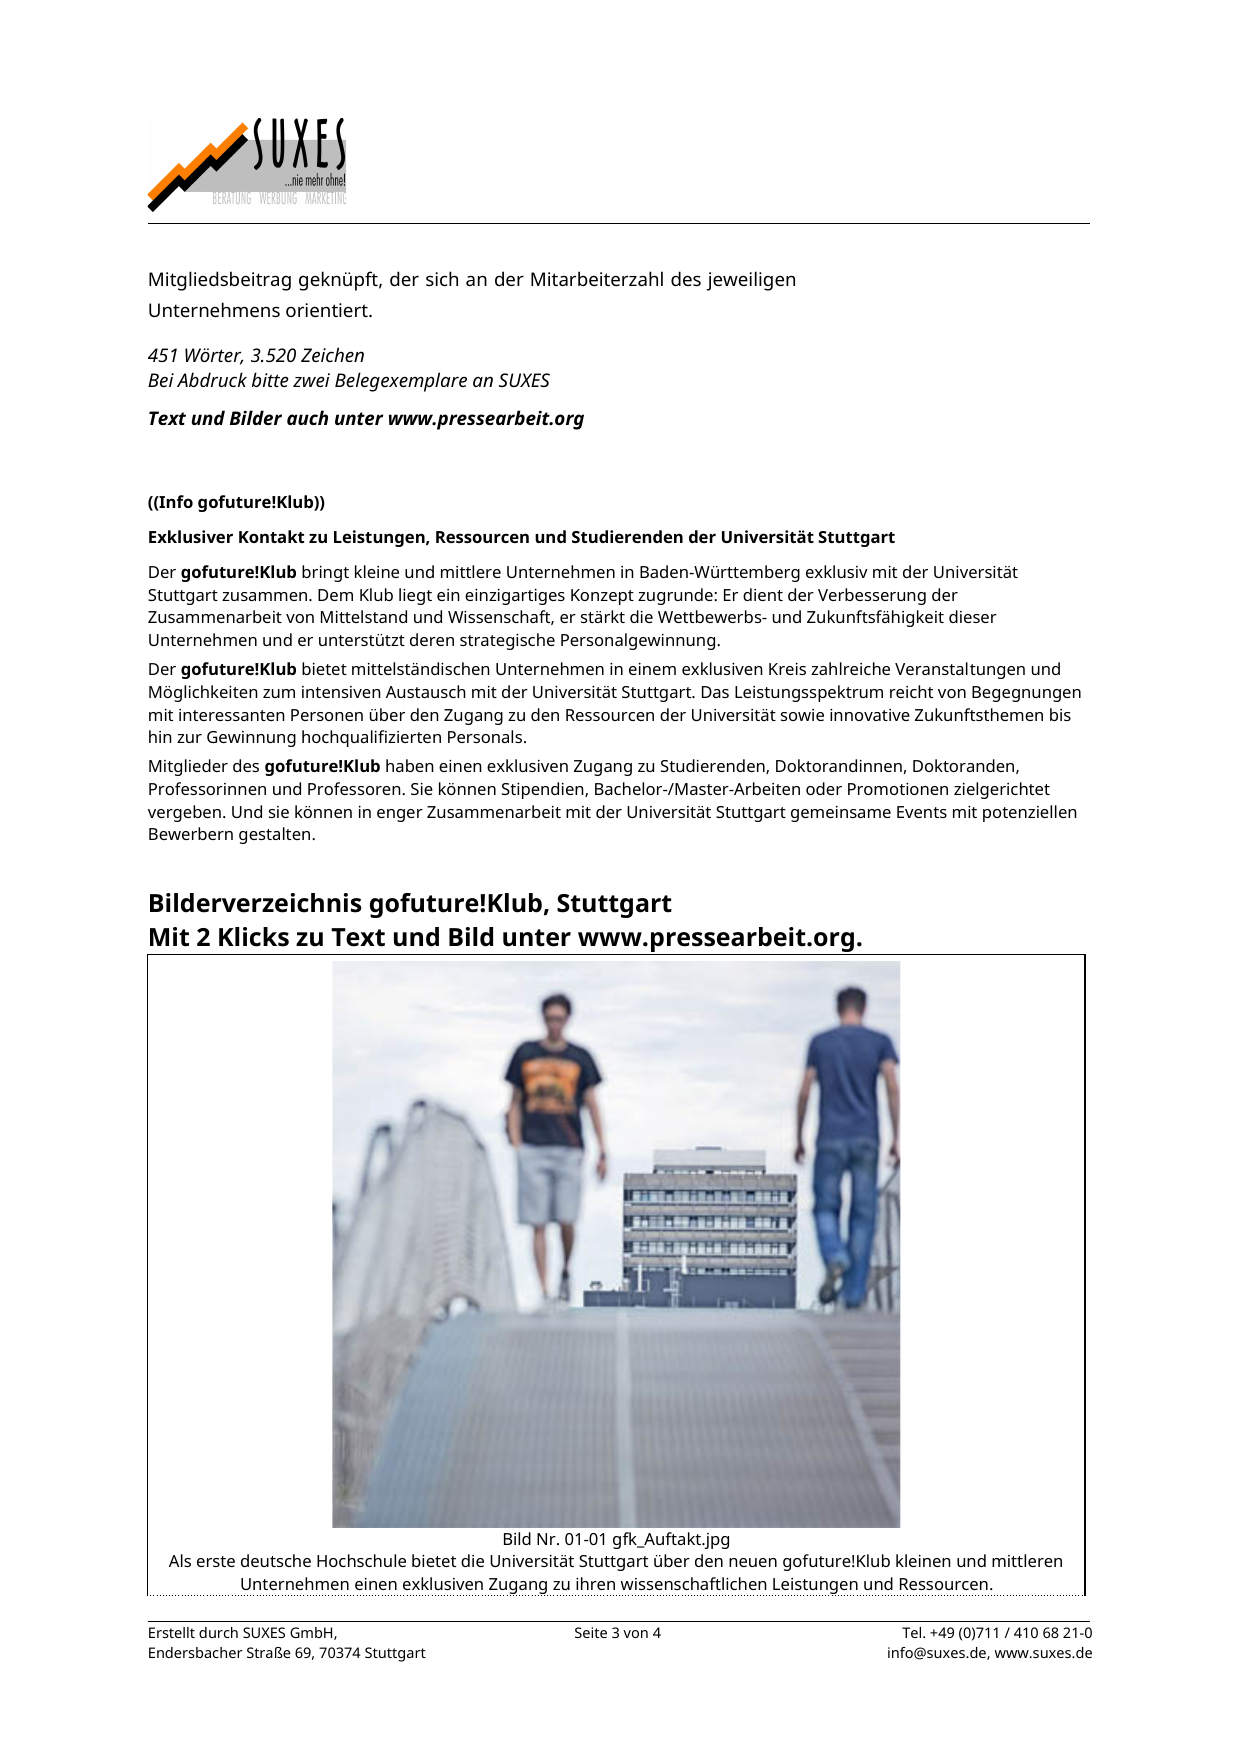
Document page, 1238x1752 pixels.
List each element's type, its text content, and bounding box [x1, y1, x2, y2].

picture [147, 118, 347, 212]
text Der gofuture!Klub bietet mittelständischen Unternehmen in einem exklusiven Kreis zahlreiche Veranstaltungen und Möglichkeiten zum intensiven Austausch mit der Universität Stuttgart. Das Leistungsspektrum reicht von Begegnungen mit interessanten Personen über den Zugang zu den Ressourcen der Universität sowie innovative Zukunftsthemen bis hin zur Gewinnung hochqualifizierten Personals. [148, 658, 1090, 748]
text 451 Wörter, 3.520 Zeichen Bei Abdruck bitte zwei Belegexemplare an SUXES [148, 342, 635, 393]
text Bilderverzeichnis gofuture!Klub, Stuttgart Mit 2 Klicks zu Text und Bild unter www.pressearbeit.org. [148, 886, 1091, 954]
text Der gofuture!Klub bringt kleine und mittlere Unternehmen in Baden-Württemberg exklusiv mit der Universität Stuttgart zusammen. Dem Klub liegt ein einzigartiges Konzept zugrunde: Er dient der Verbesserung der Zusammenarbeit von Mittelstand und Wissenschaft, er stärkt die Wettbewerbs- und Zukunftsfähigkeit dieser Unternehmen und er unterstützt deren strategische Personalgewinnung. [148, 561, 1090, 651]
text Mitglieder des gofuture!Klub haben einen exklusiven Zugang zu Studierenden, Doktorandinnen, Doktoranden, Professorinnen und Professoren. Sie können Stipendien, Bachelor-/Master-Arbeiten oder Promotionen zielgerichtet vergeben. Und sie können in enger Zusammenarbeit mit der Universität Stuttgart gemeinsame Events mit potenziellen Bewerbern gestalten. [148, 755, 1090, 846]
subtitle ((Info gofuture!Klub)) [148, 490, 650, 513]
subtitle Exklusiver Kontakt zu Leistungen, Ressourcen und Studierenden der Universität Stuttgart [148, 525, 1093, 548]
text Text und Bilder auch unter www.pressearbeit.org [148, 406, 679, 431]
picture [332, 961, 901, 1528]
